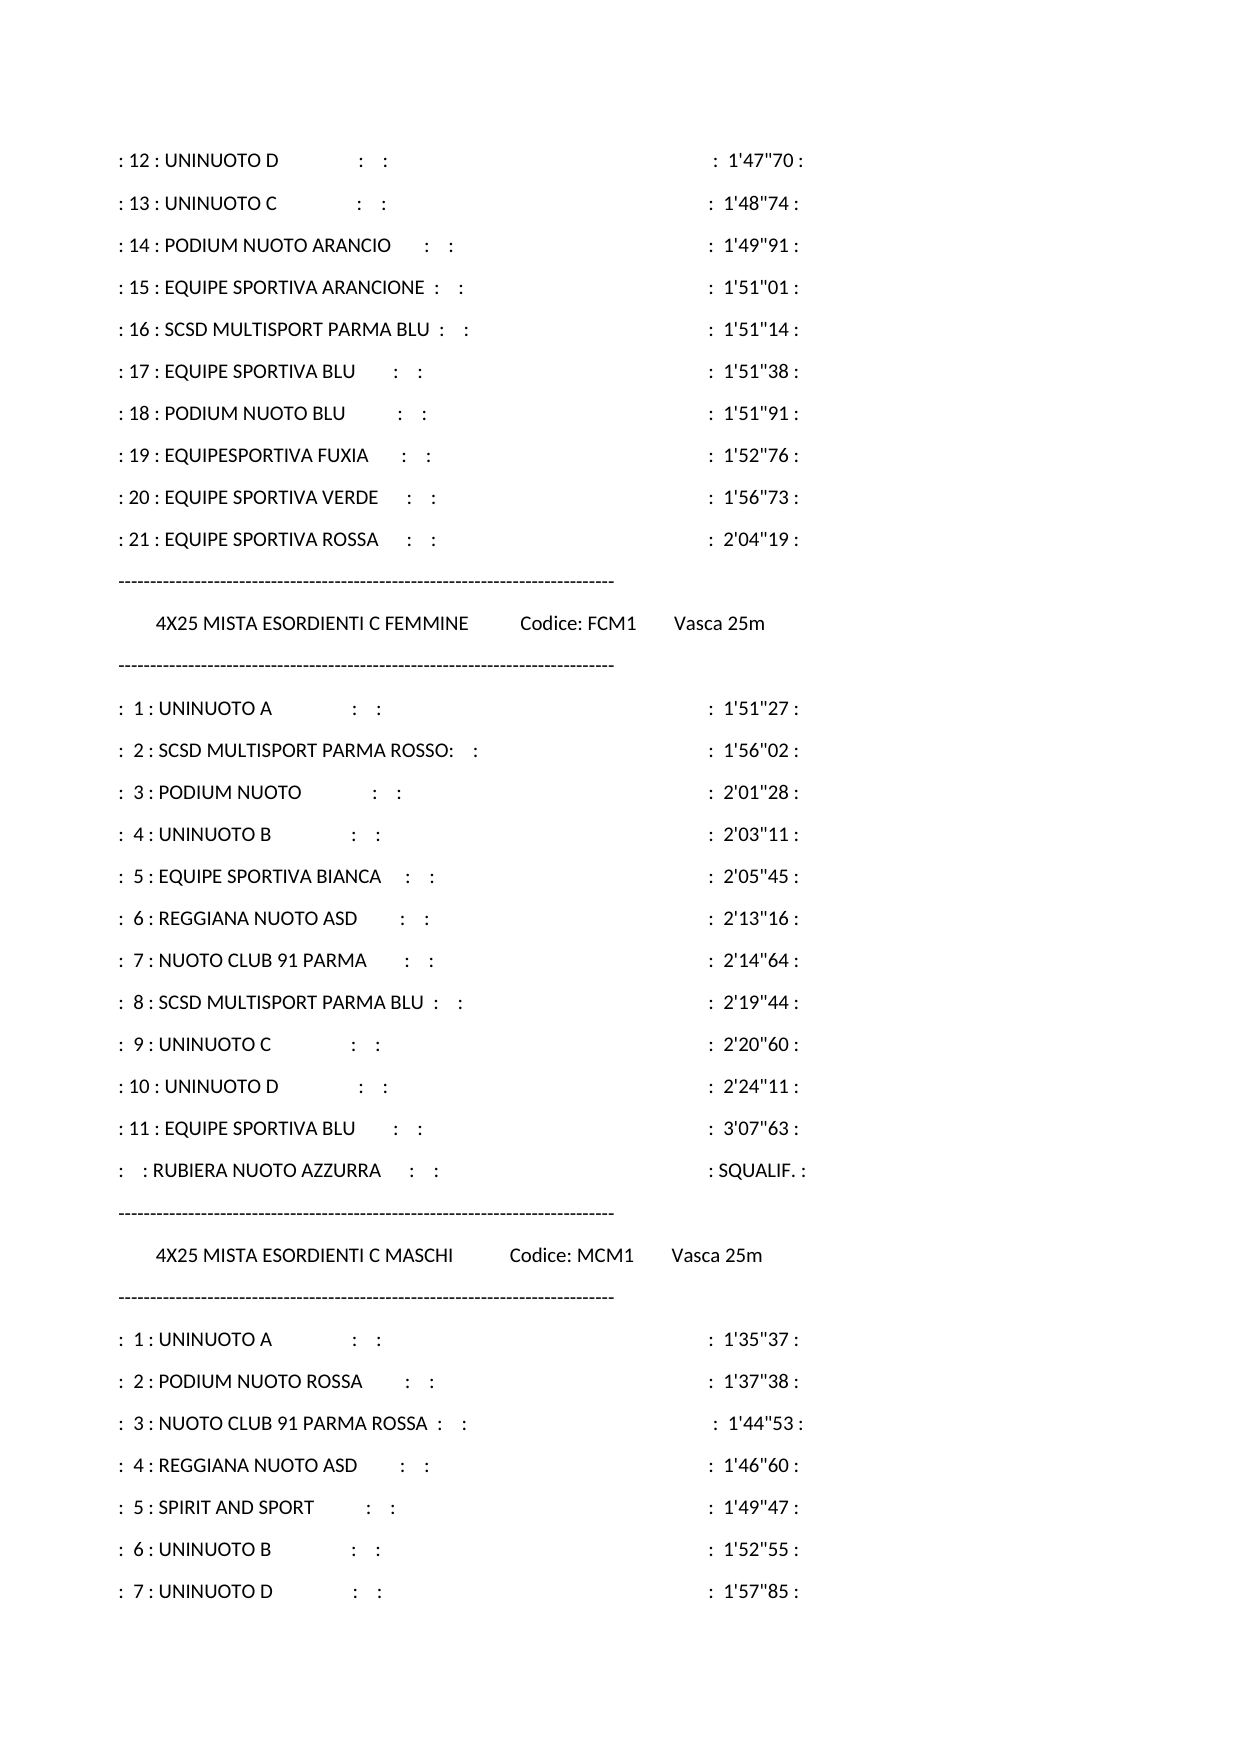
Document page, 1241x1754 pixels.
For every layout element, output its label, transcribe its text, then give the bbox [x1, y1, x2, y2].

text : 7 : UNINUOTO D : : : 1'57"85 : [118, 1578, 1122, 1604]
text : 8 : SCSD MULTISPORT PARMA BLU : : : 2'19"44 : [118, 989, 1122, 1015]
text : : RUBIERA NUOTO AZZURRA : : : SQUALIF. : [118, 1158, 1122, 1183]
text : 6 : REGGIANA NUOTO ASD : : : 2'13"16 : [118, 905, 1122, 931]
text 4X25 MISTA ESORDIENTI C FEMMINE Codice: FCM1 Vasca 25m [118, 611, 1122, 636]
text : 4 : REGGIANA NUOTO ASD : : : 1'46"60 : [118, 1452, 1122, 1478]
text : 15 : EQUIPE SPORTIVA ARANCIONE : : : 1'51"01 : [118, 274, 1122, 299]
text ------------------------------------------------------------------------------ [118, 1284, 1122, 1309]
text ------------------------------------------------------------------------------ [118, 1200, 1122, 1225]
text : 3 : NUOTO CLUB 91 PARMA ROSSA : : : 1'44"53 : [118, 1410, 1122, 1436]
text : 5 : SPIRIT AND SPORT : : : 1'49"47 : [118, 1494, 1122, 1520]
text : 3 : PODIUM NUOTO : : : 2'01"28 : [118, 779, 1122, 804]
text : 9 : UNINUOTO C : : : 2'20"60 : [118, 1031, 1122, 1057]
text : 12 : UNINUOTO D : : : 1'47"70 : [118, 148, 1122, 173]
text : 7 : NUOTO CLUB 91 PARMA : : : 2'14"64 : [118, 947, 1122, 973]
text : 2 : SCSD MULTISPORT PARMA ROSSO: : : 1'56"02 : [118, 737, 1122, 762]
text ------------------------------------------------------------------------------ [118, 568, 1122, 594]
text : 10 : UNINUOTO D : : : 2'24"11 : [118, 1073, 1122, 1099]
text : 1 : UNINUOTO A : : : 1'51"27 : [118, 695, 1122, 720]
text : 5 : EQUIPE SPORTIVA BIANCA : : : 2'05"45 : [118, 863, 1122, 888]
text : 6 : UNINUOTO B : : : 1'52"55 : [118, 1536, 1122, 1562]
text : 11 : EQUIPE SPORTIVA BLU : : : 3'07"63 : [118, 1116, 1122, 1141]
text : 16 : SCSD MULTISPORT PARMA BLU : : : 1'51"14 : [118, 316, 1122, 341]
text ------------------------------------------------------------------------------ [118, 653, 1122, 678]
text : 18 : PODIUM NUOTO BLU : : : 1'51"91 : [118, 400, 1122, 426]
text : 13 : UNINUOTO C : : : 1'48"74 : [118, 190, 1122, 215]
text : 20 : EQUIPE SPORTIVA VERDE : : : 1'56"73 : [118, 484, 1122, 510]
text : 21 : EQUIPE SPORTIVA ROSSA : : : 2'04"19 : [118, 526, 1122, 552]
text : 17 : EQUIPE SPORTIVA BLU : : : 1'51"38 : [118, 358, 1122, 383]
text : 2 : PODIUM NUOTO ROSSA : : : 1'37"38 : [118, 1368, 1122, 1393]
text : 1 : UNINUOTO A : : : 1'35"37 : [118, 1326, 1122, 1351]
text : 19 : EQUIPESPORTIVA FUXIA : : : 1'52"76 : [118, 442, 1122, 468]
text : 4 : UNINUOTO B : : : 2'03"11 : [118, 821, 1122, 846]
text : 14 : PODIUM NUOTO ARANCIO : : : 1'49"91 : [118, 232, 1122, 257]
text 4X25 MISTA ESORDIENTI C MASCHI Codice: MCM1 Vasca 25m [118, 1242, 1122, 1267]
